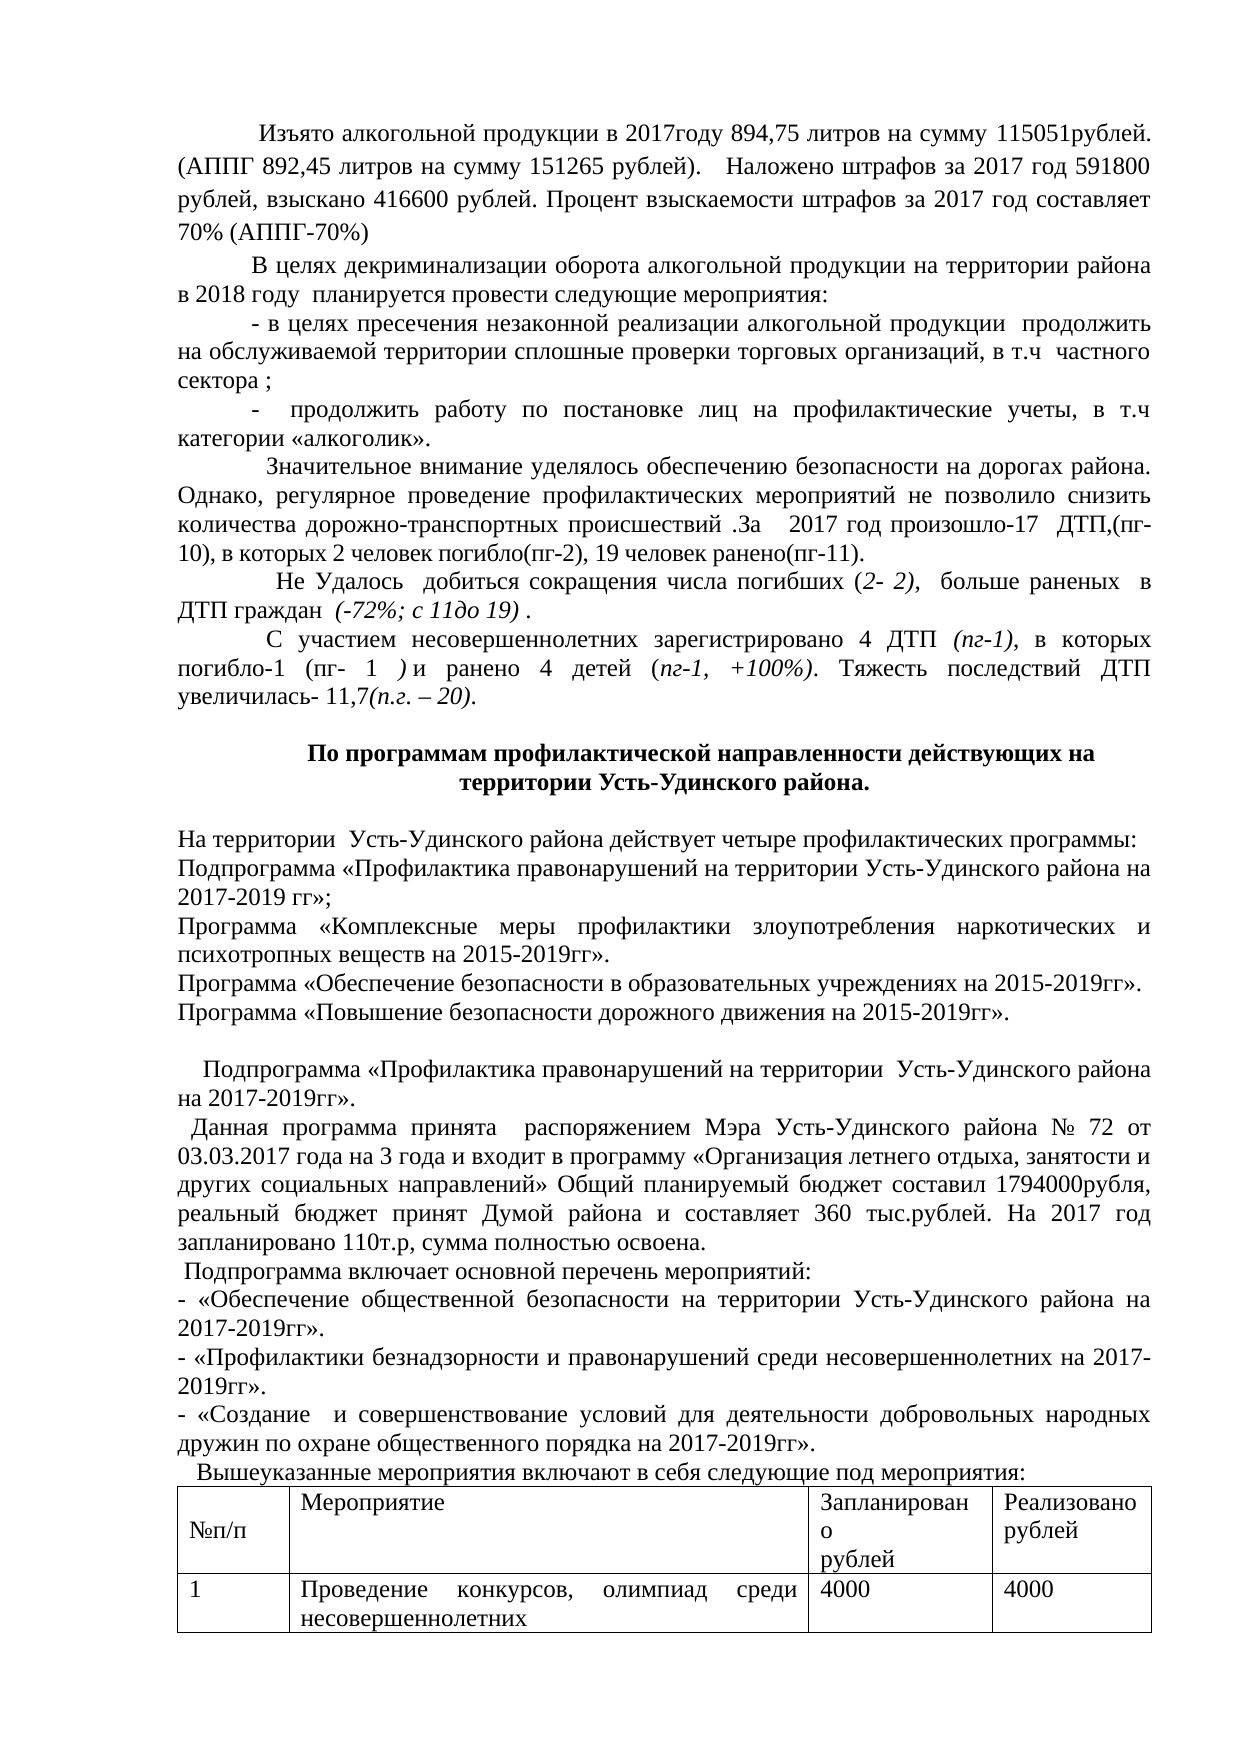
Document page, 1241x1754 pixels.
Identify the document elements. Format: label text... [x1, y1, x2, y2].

text Вышеуказанные мероприятия включают в себя следующие под мероприятия: [177, 1457, 1152, 1486]
text - «Профилактики безнадзорности и правонарушений среди несовершеннолетних на 2017-2019гг». [177, 1342, 1152, 1399]
text Программа «Повышение безопасности дорожного движения на 2015-2019гг». [177, 997, 1152, 1026]
text По программам профилактической направленности действующих на территории Усть-Удинского района. [177, 738, 1152, 796]
text - «Создание и совершенствование условий для деятельности добровольных народных дружин по охране общественного порядка на 2017-2019гг». [177, 1399, 1152, 1457]
table_cell 4000 [993, 1574, 1151, 1632]
text В целях декриминализации оборота алкогольной продукции на территории района в 2018 году планируется провести следующие мероприятия: [177, 250, 1152, 308]
table_header №п/п [178, 1487, 289, 1573]
table_header Реализовано рублей [993, 1487, 1151, 1573]
table_cell 4000 [809, 1574, 992, 1632]
table_cell Проведение конкурсов, олимпиад среди несовершеннолетних [290, 1574, 808, 1632]
text Значительное внимание уделялось обеспечению безопасности на дорогах района. Однако, регулярное проведение профилактических мероприятий не позволило снизить количества дорожно-транспортных происшествий .За 2017 год произошло-17 ДТП,(пг-10), в которых 2 человек погибло(пг-2), 19 человек ранено(пг-11). [177, 451, 1152, 566]
text На территории Усть-Удинского района действует четыре профилактических программы: [177, 824, 1152, 853]
text Подпрограмма «Профилактика правонарушений на территории Усть-Удинского района на 2017-2019 гг»; [177, 853, 1152, 911]
text С участием несовершеннолетних зарегистрировано 4 ДТП (пг-1), в которых погибло-1 (пг- 1 ) и ранено 4 детей (пг-1, +100%). Тяжесть последствий ДТП увеличилась- 11,7(п.г. – 20). [177, 624, 1152, 710]
text Изъято алкогольной продукции в 2017году 894,75 литров на сумму 115051рублей. (АППГ 892,45 литров на сумму 151265 рублей). Наложено штрафов за 2017 год 591800 рублей, взыскано 416600 рублей. Процент взыскаемости штрафов за 2017 год составляет 70% (АППГ-70%) [177, 118, 1152, 246]
text Данная программа принята распоряжением Мэра Усть-Удинского района № 72 от 03.03.2017 года на 3 года и входит в программу «Организация летнего отдыха, занятости и других социальных направлений» Общий планируемый бюджет составил 1794000рубля, реальный бюджет принят Думой района и составляет 360 тыс.рублей. На 2017 год запланировано 110т.р, сумма полностью освоена. [177, 1112, 1152, 1256]
text Не Удалось добиться сокращения числа погибших (2- 2), больше раненых в ДТП граждан (-72%; с 11до 19) . [177, 566, 1152, 624]
text Подпрограмма «Профилактика правонарушений на территории Усть-Удинского района на 2017-2019гг». [177, 1054, 1152, 1112]
text Подпрограмма включает основной перечень мероприятий: [177, 1256, 1152, 1284]
table_header Запланировано рублей [809, 1487, 992, 1573]
text - «Обеспечение общественной безопасности на территории Усть-Удинского района на 2017-2019гг». [177, 1284, 1152, 1342]
text Программа «Комплексные меры профилактики злоупотребления наркотических и психотропных веществ на 2015-2019гг». [177, 911, 1152, 968]
table_cell 1 [178, 1574, 289, 1632]
table_header Мероприятие [290, 1487, 808, 1573]
text Программа «Обеспечение безопасности в образовательных учреждениях на 2015-2019гг». [177, 968, 1152, 997]
text - в целях пресечения незаконной реализации алкогольной продукции продолжить на обслуживаемой территории сплошные проверки торговых организаций, в т.ч частного сектора ; [177, 308, 1152, 394]
text - продолжить работу по постановке лиц на профилактические учеты, в т.ч категории «алкоголик». [177, 394, 1152, 451]
